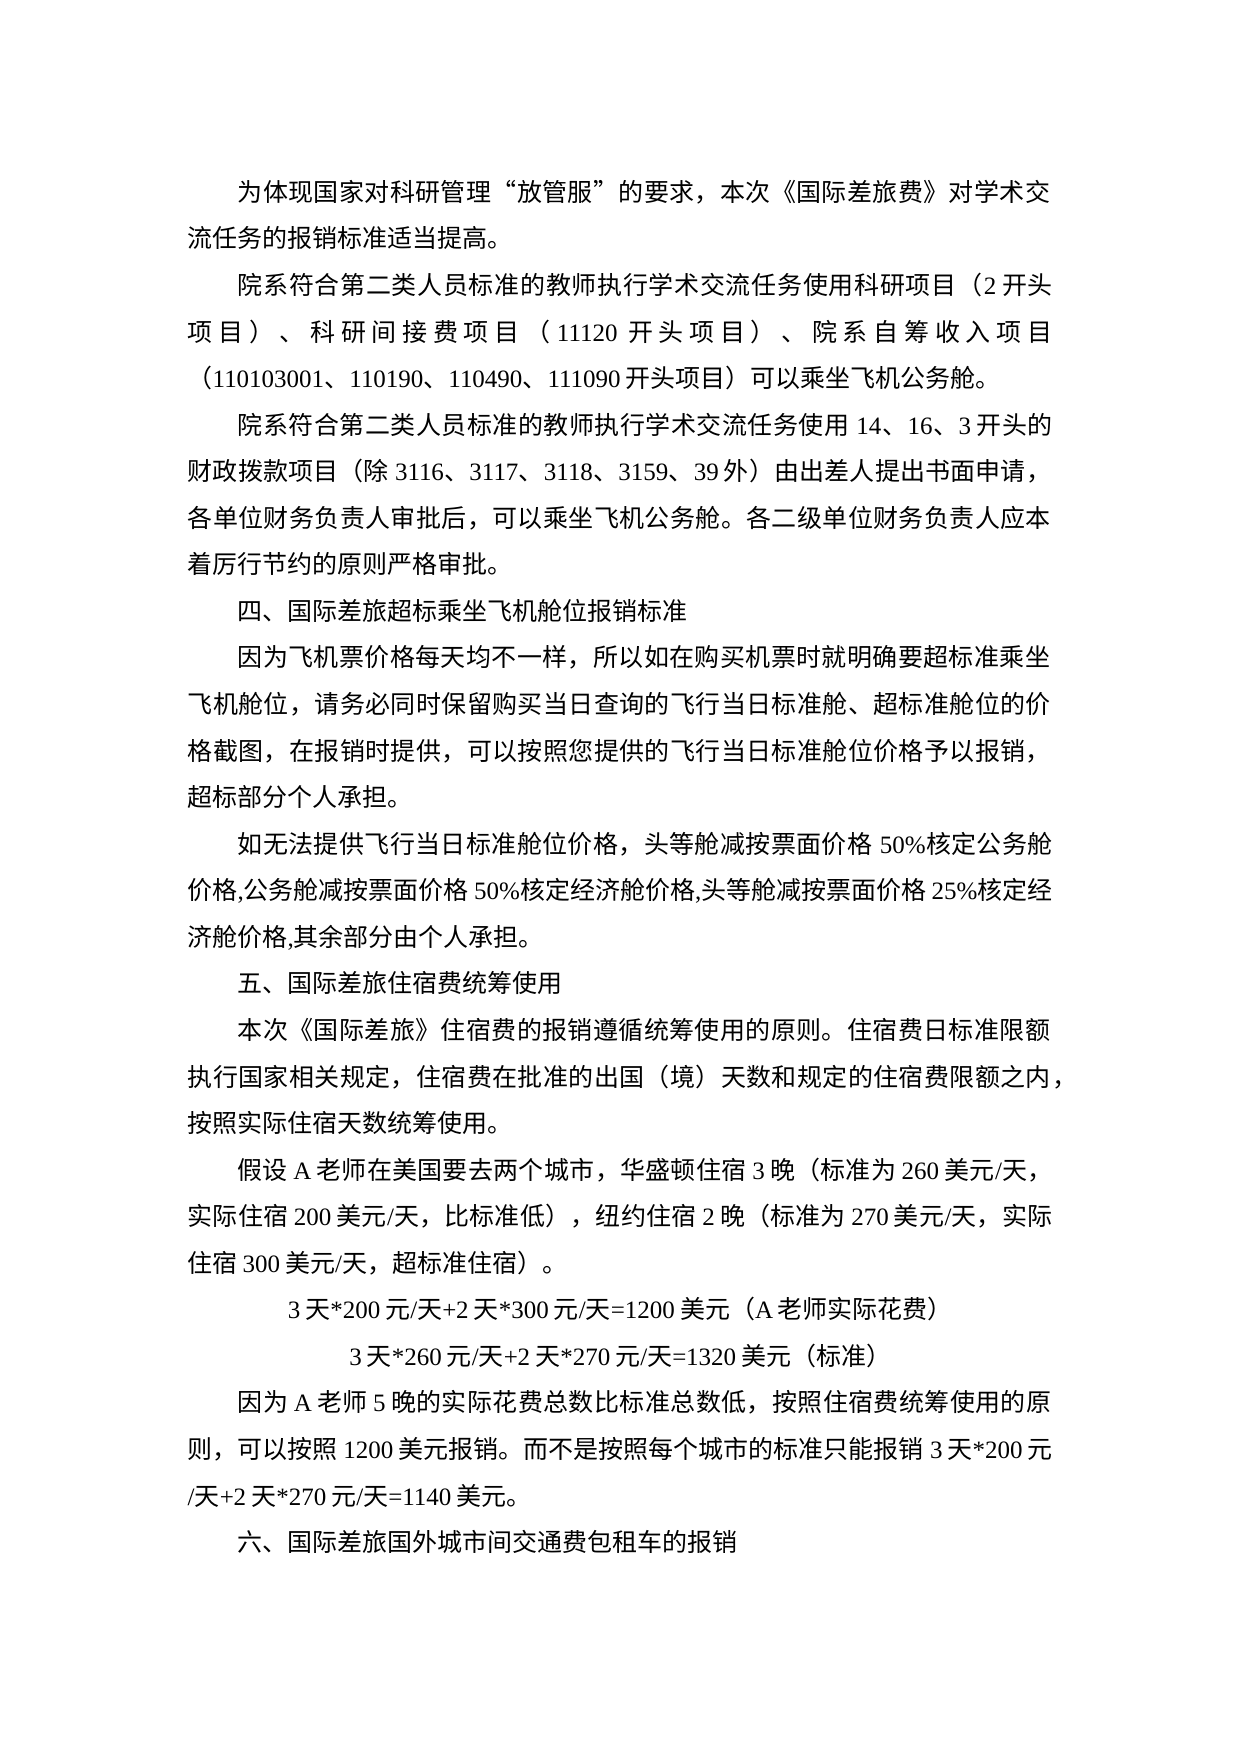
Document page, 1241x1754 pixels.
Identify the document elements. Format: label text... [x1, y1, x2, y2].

text 3天*200元/天+2天*300元/天=1200美元（A老师实际花费） [187, 1279, 1053, 1326]
text 四、国际差旅超标乘坐飞机舱位报销标准 [187, 581, 1053, 628]
text 五、国际差旅住宿费统筹使用 [187, 953, 1053, 1000]
text 为体现国家对科研管理“放管服”的要求，本次《国际差旅费》对学术交流任务的报销标准适当提高。 [187, 162, 1053, 255]
text 3天*260元/天+2天*270元/天=1320美元（标准） [187, 1326, 1053, 1373]
text 假设A老师在美国要去两个城市，华盛顿住宿3晚（标准为260美元/天，实际住宿200美元/天，比标准低），纽约住宿2晚（标准为270美元/天，实际住宿300美元/天，超标准住宿）。 [187, 1140, 1053, 1279]
text 因为飞机票价格每天均不一样，所以如在购买机票时就明确要超标准乘坐飞机舱位，请务必同时保留购买当日查询的飞行当日标准舱、超标准舱位的价格截图，在报销时提供，可以按照您提供的飞行当日标准舱位价格予以报销，超标部分个人承担。 [187, 628, 1053, 814]
text 六、国际差旅国外城市间交通费包租车的报销 [187, 1512, 1053, 1559]
text 院系符合第二类人员标准的教师执行学术交流任务使用科研项目（2开头项目）、科研间接费项目（11120开头项目）、院系自筹收入项目（110103001、110190、110490、111090开头项目）可以乘坐飞机公务舱。 [187, 255, 1053, 395]
text 院系符合第二类人员标准的教师执行学术交流任务使用14、16、3开头的财政拨款项目（除3116、3117、3118、3159、39外）由出差人提出书面申请，各单位财务负责人审批后，可以乘坐飞机公务舱。各二级单位财务负责人应本着厉行节约的原则严格审批。 [187, 395, 1053, 581]
text 本次《国际差旅》住宿费的报销遵循统筹使用的原则。住宿费日标准限额执行国家相关规定，住宿费在批准的出国（境）天数和规定的住宿费限额之内，按照实际住宿天数统筹使用。 [187, 1000, 1053, 1140]
text 如无法提供飞行当日标准舱位价格，头等舱减按票面价格50%核定公务舱价格,公务舱减按票面价格50%核定经济舱价格,头等舱减按票面价格25%核定经济舱价格,其余部分由个人承担。 [187, 814, 1053, 953]
text 因为A老师5晚的实际花费总数比标准总数低，按照住宿费统筹使用的原则，可以按照1200美元报销。而不是按照每个城市的标准只能报销3天*200元/天+2天*270元/天=1140美元。 [187, 1373, 1053, 1512]
